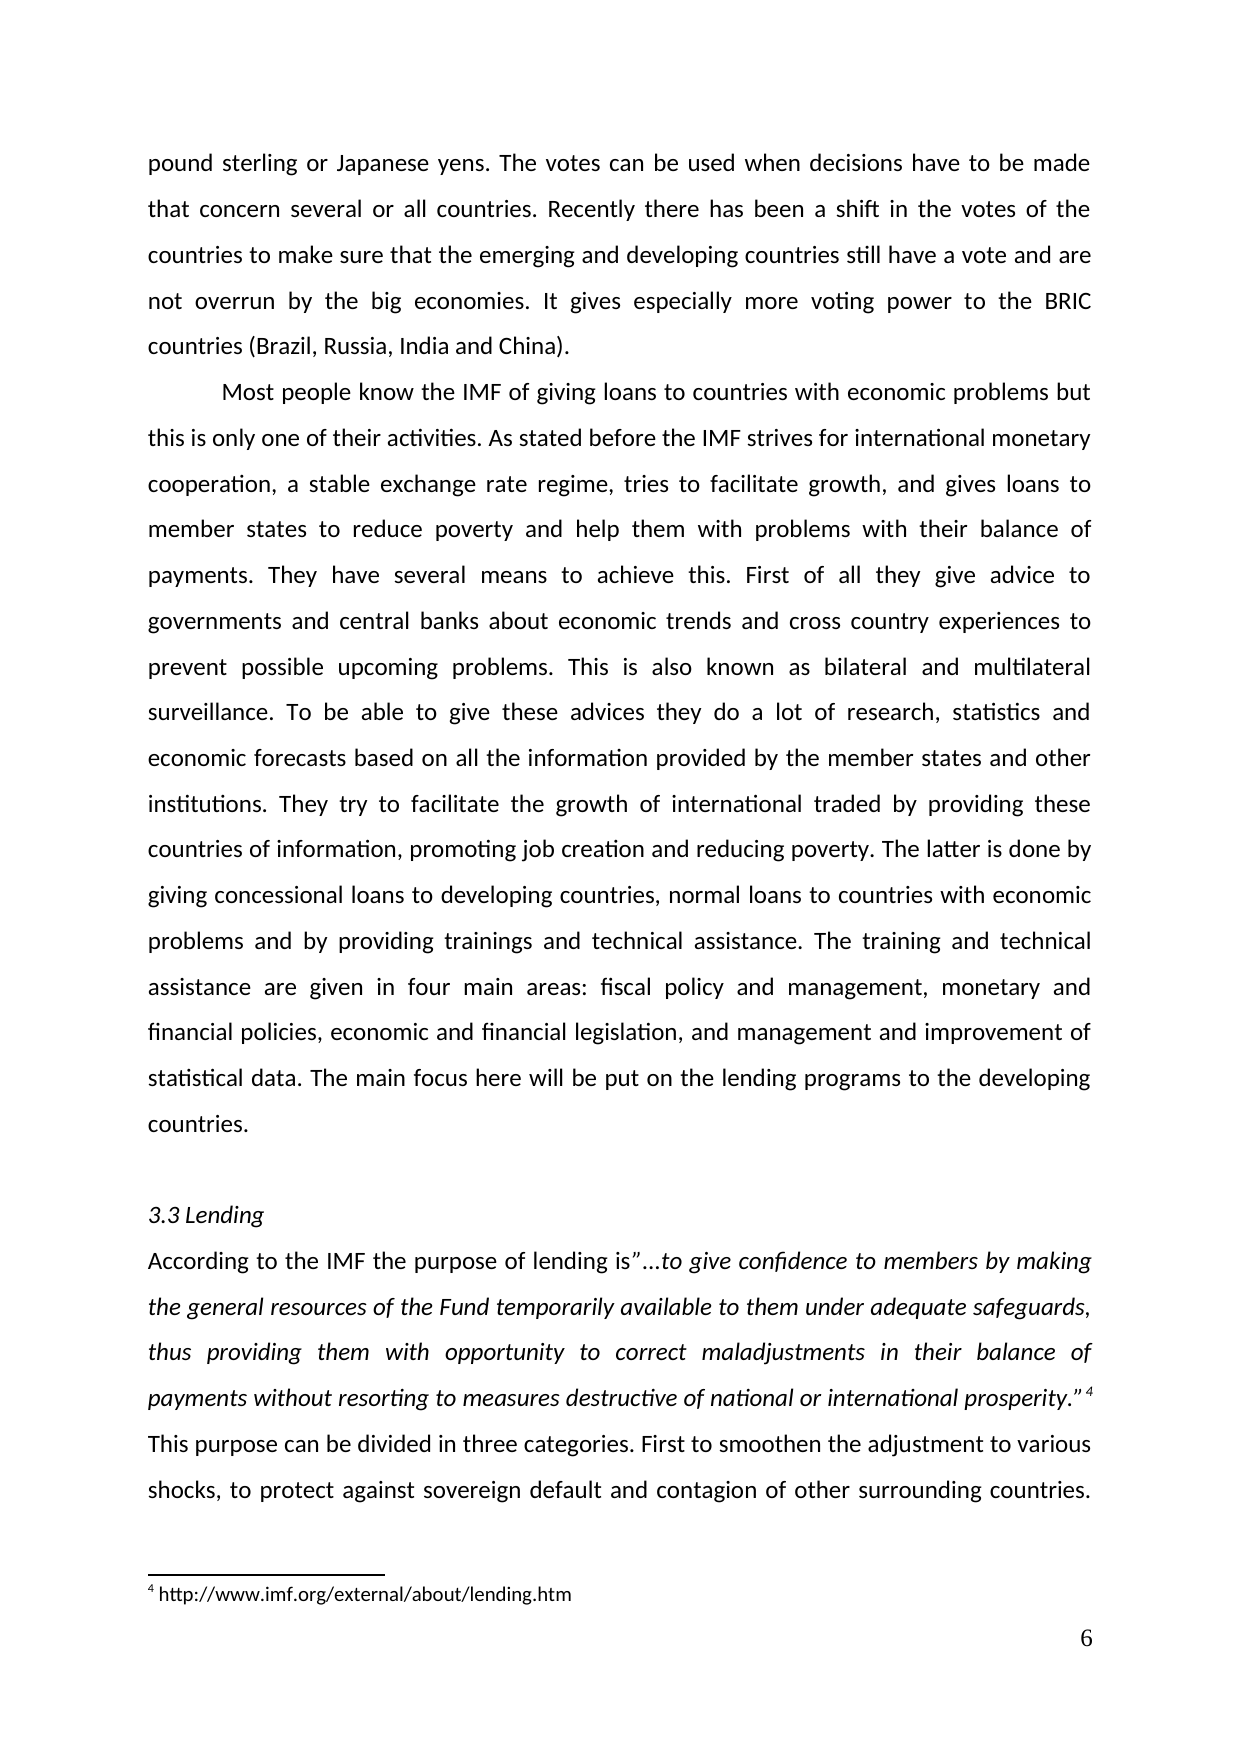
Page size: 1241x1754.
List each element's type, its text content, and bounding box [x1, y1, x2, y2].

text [148, 148, 1093, 361]
text Most people know the IMF of giving loans to countries with economic problems but this is only one of their activities. As stated before the IMF strives for international monetary cooperation, a stable exchange rate regime, tries to facilitate growth, and gives loans to member states to reduce poverty and help them with problems with their balance of payments. They have several means to achieve this. First of all they give advice to governments and central banks about economic trends and cross country experiences to prevent possible upcoming problems. This is also known as bilateral and multilateral surveillance. To be able to give these advices they do a lot of research, statistics and economic forecasts based on all the information provided by the member states and other institutions. They try to facilitate the growth of international traded by providing these countries of information, promoting job creation and reducing poverty. The latter is done by giving concessional loans to developing countries, normal loans to countries with economic problems and by providing trainings and technical assistance. The training and technical assistance are given in four main areas: fiscal policy and management, monetary and financial policies, economic and financial legislation, and management and improvement of statistical data. The main focus here will be put on the lending programs to the developing countries. [148, 376, 1093, 1138]
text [148, 1245, 1093, 1504]
text 3.3 Lending [148, 1199, 1093, 1230]
